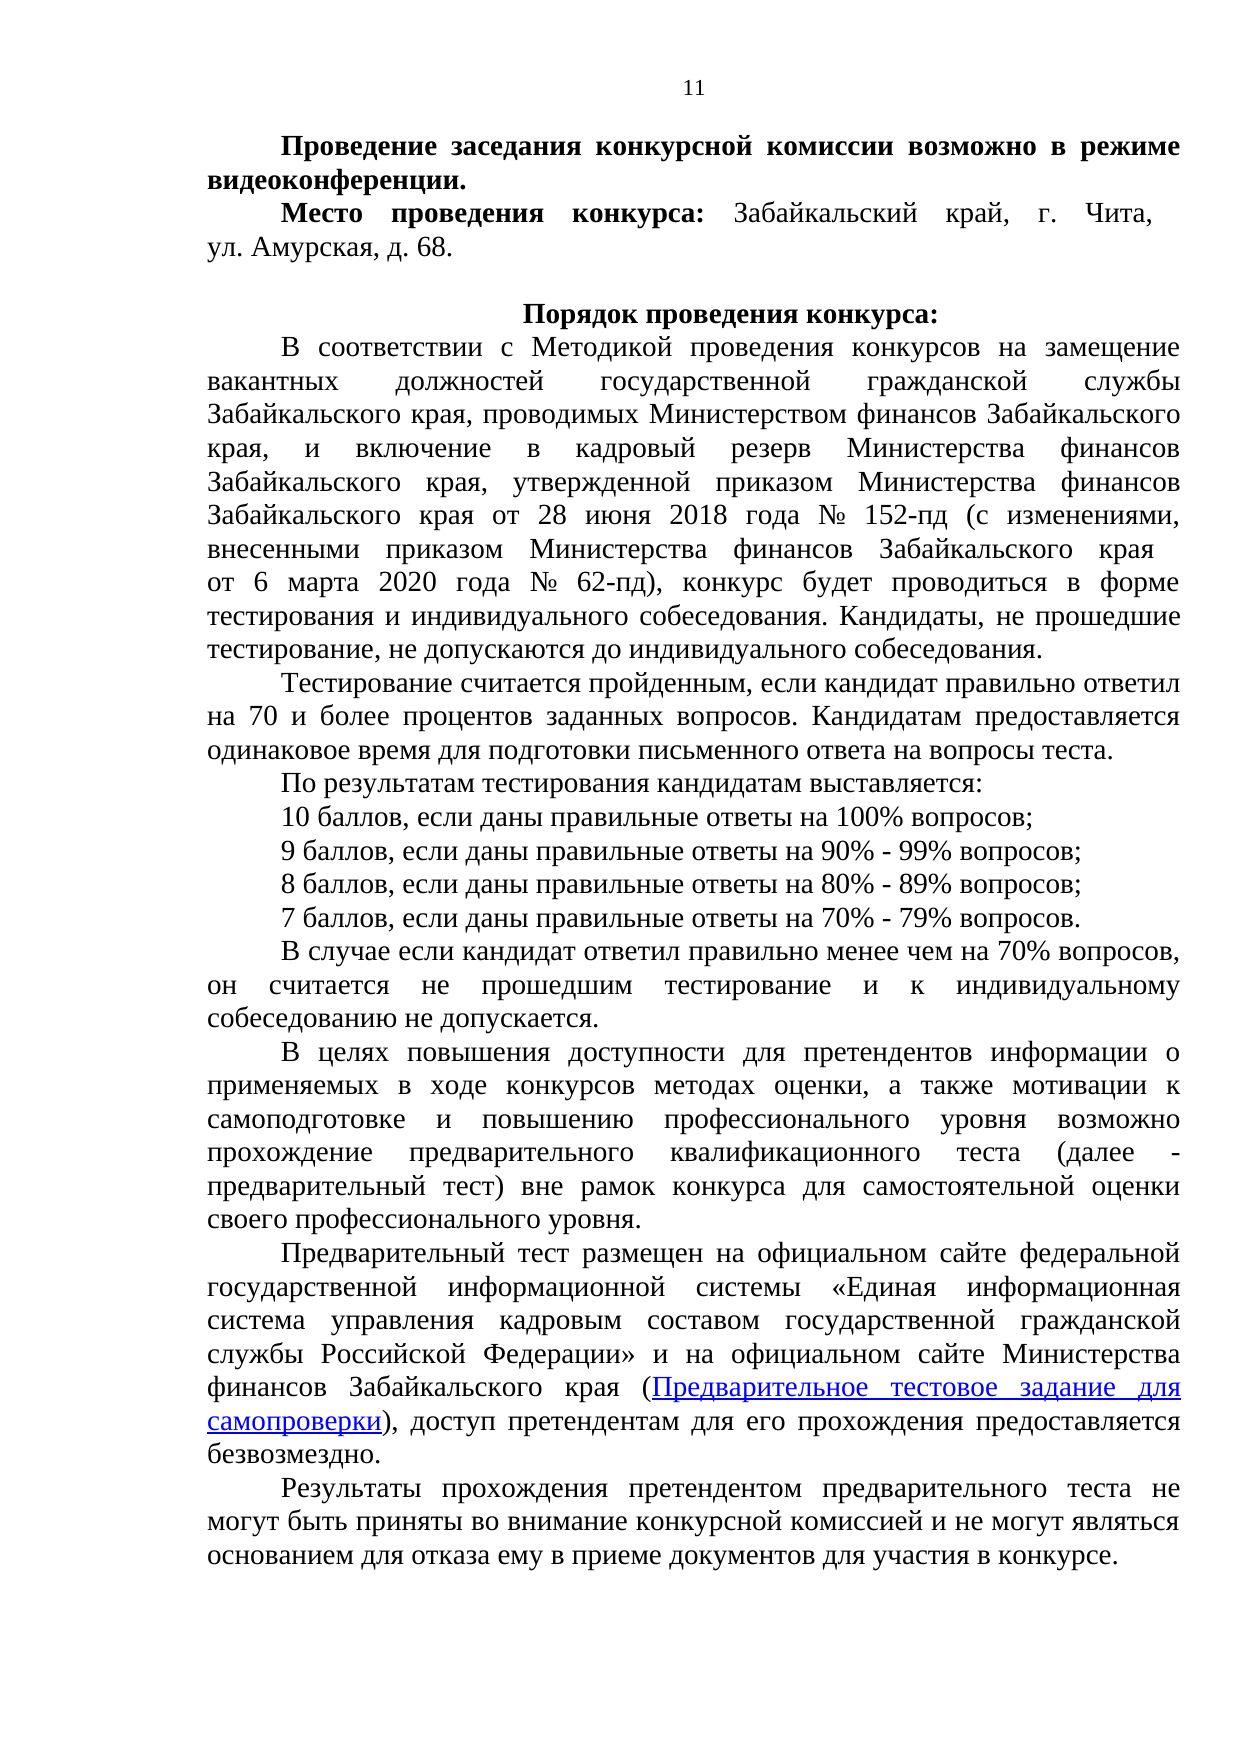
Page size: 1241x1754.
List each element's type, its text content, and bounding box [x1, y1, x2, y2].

text Тестирование считается пройденным, если кандидат правильно ответил на 70 и более процентов заданных вопросов. Кандидатам предоставляется одинаковое время для подготовки письменного ответа на вопросы теста. [207, 665, 1181, 766]
text Результаты прохождения претендентом предварительного теста не могут быть приняты во внимание конкурсной комиссией и не могут являться основанием для отказа ему в приеме документов для участия в конкурсе. [207, 1470, 1181, 1571]
text Проведение заседания конкурсной комиссии возможно в режиме видеоконференции. [207, 128, 1181, 195]
text 10 баллов, если даны правильные ответы на 100% вопросов; [207, 799, 1181, 833]
text Место проведения конкурса: Забайкальский край, г. Чита, ул. Амурская, д. 68. [207, 195, 1181, 262]
text 9 баллов, если даны правильные ответы на 90% - 99% вопросов; [207, 833, 1181, 866]
text 7 баллов, если даны правильные ответы на 70% - 79% вопросов. [207, 900, 1181, 933]
text Предварительный тест размещен на официальном сайте федеральной государственной информационной системы «Единая информационная система управления кадровым составом государственной гражданской службы Российской Федерации» и на официальном сайте Министерства финансов Забайкальского края (Предварительное тестовое задание для самопроверки), доступ претендентам для его прохождения предоставляется безвозмездно. [207, 1235, 1181, 1470]
text По результатам тестирования кандидатам выставляется: [207, 766, 1181, 799]
text 8 баллов, если даны правильные ответы на 80% - 89% вопросов; [207, 866, 1181, 900]
text В соответствии с Методикой проведения конкурсов на замещение вакантных должностей государственной гражданской службы Забайкальского края, проводимых Министерством финансов Забайкальского края, и включение в кадровый резерв Министерства финансов Забайкальского края, утвержденной приказом Министерства финансов Забайкальского края от 28 июня 2018 года № 152-пд (с изменениями, внесенными приказом Министерства финансов Забайкальского края от 6 марта 2020 года № 62-пд), конкурс будет проводиться в форме тестирования и индивидуального собеседования. Кандидаты, не прошедшие тестирование, не допускаются до индивидуального собеседования. [207, 329, 1181, 665]
text В случае если кандидат ответил правильно менее чем на 70% вопросов, он считается не прошедшим тестирование и к индивидуальному собеседованию не допускается. [207, 933, 1181, 1034]
text Порядок проведения конкурса: [207, 296, 1181, 329]
text В целях повышения доступности для претендентов информации о применяемых в ходе конкурсов методах оценки, а также мотивации к самоподготовке и повышению профессионального уровня возможно прохождение предварительного квалификационного теста (далее - предварительный тест) вне рамок конкурса для самостоятельной оценки своего профессионального уровня. [207, 1034, 1181, 1235]
